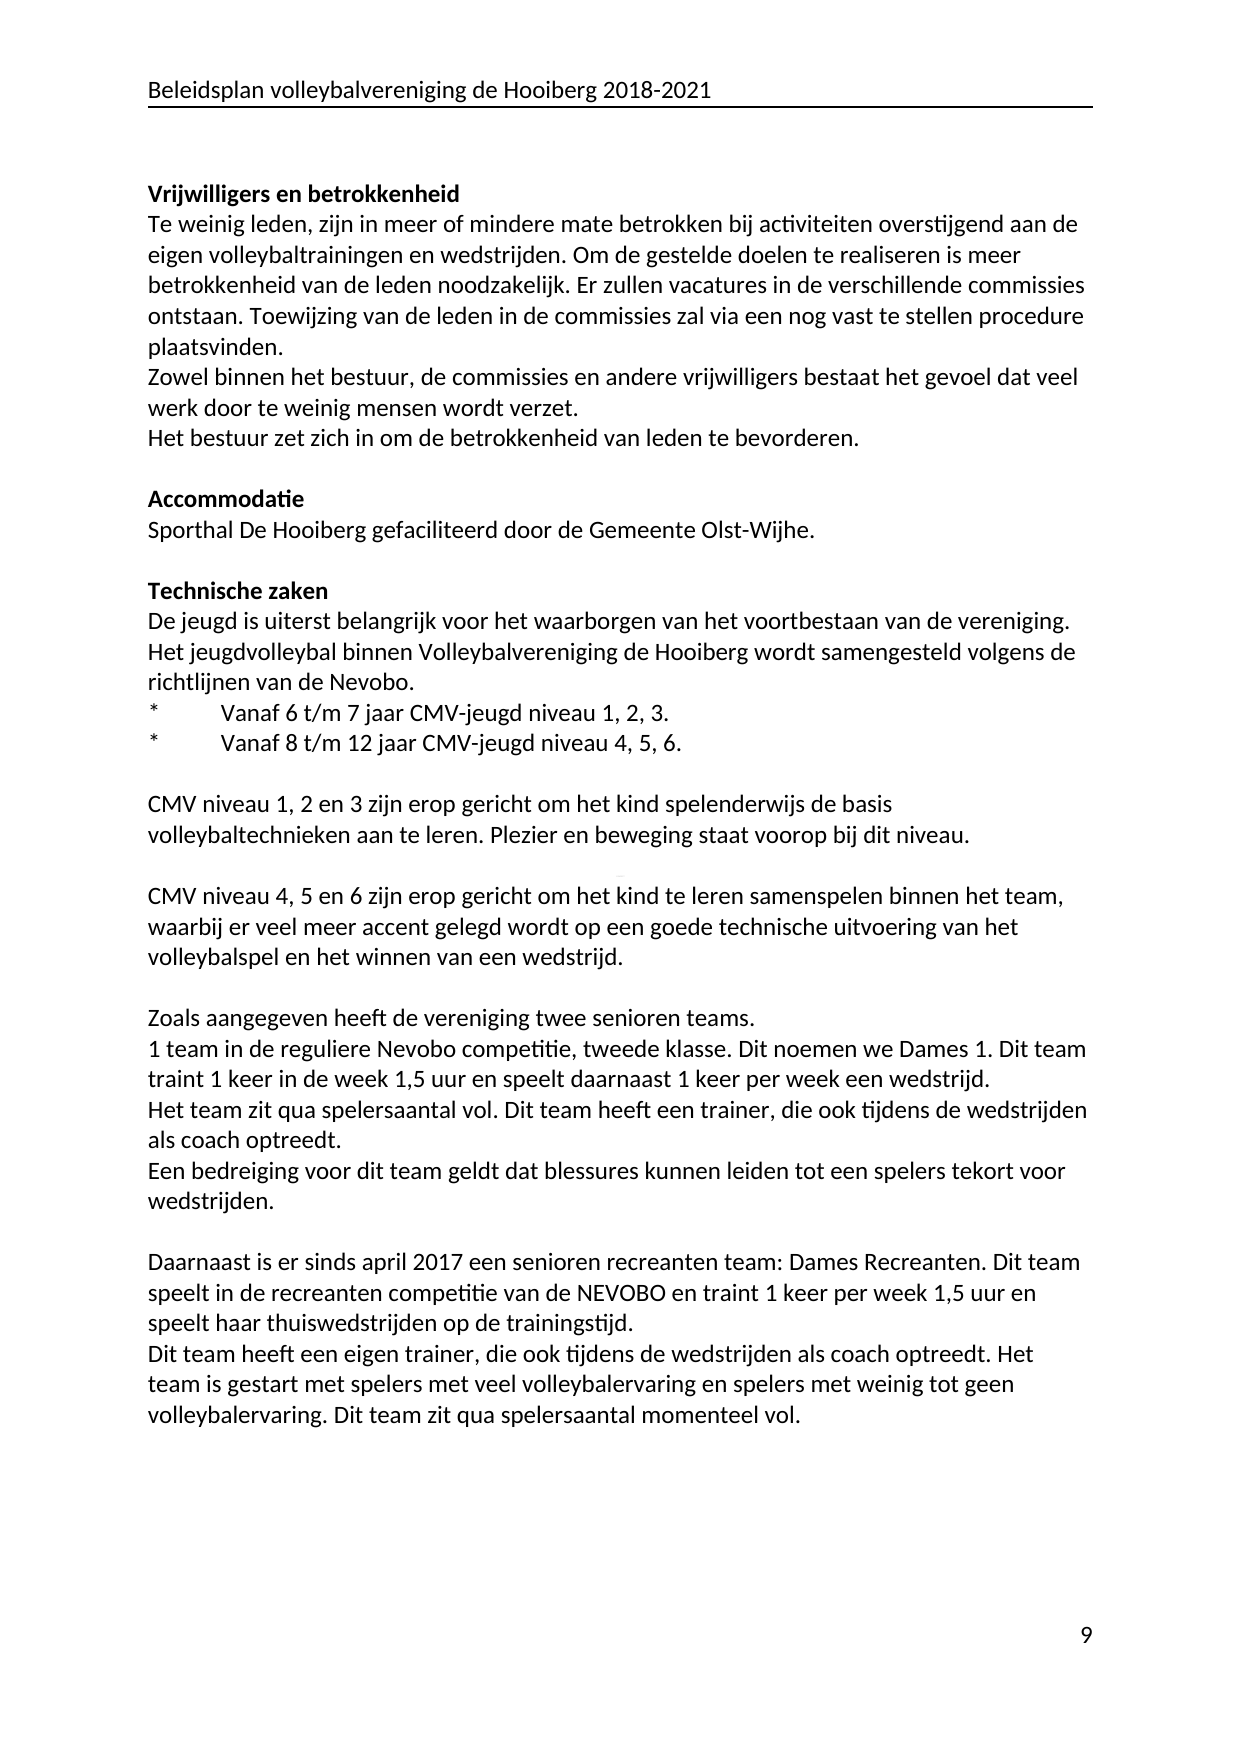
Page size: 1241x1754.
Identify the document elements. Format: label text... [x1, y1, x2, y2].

text CMV niveau 4, 5 en 6 zijn erop gericht om het kind te leren samenspelen binnen het team, waarbij er veel meer accent gelegd wordt op een goede technische uitvoering van het volleybalspel en het winnen van een wedstrijd. [148, 880, 1093, 972]
text Zoals aangegeven heeft de vereniging twee senioren teams. [148, 1002, 1093, 1033]
text Het bestuur zet zich in om de betrokkenheid van leden te bevorderen. [148, 422, 1093, 453]
text Vrijwilligers en betrokkenheid [148, 178, 1093, 209]
text * Vanaf 6 t/m 7 jaar CMV-jeugd niveau 1, 2, 3. [148, 697, 1093, 727]
text Daarnaast is er sinds april 2017 een senioren recreanten team: Dames Recreanten. Dit team speelt in de recreanten competitie van de NEVOBO en traint 1 keer per week 1,5 uur en speelt haar thuiswedstrijden op de trainingstijd. [148, 1246, 1093, 1338]
text Zowel binnen het bestuur, de commissies en andere vrijwilligers bestaat het gevoel dat veel werk door te weinig mensen wordt verzet. [148, 361, 1093, 422]
text Een bedreiging voor dit team geldt dat blessures kunnen leiden tot een spelers tekort voor wedstrijden. [148, 1155, 1093, 1216]
text Te weinig leden, zijn in meer of mindere mate betrokken bij activiteiten overstijgend aan de eigen volleybaltrainingen en wedstrijden. Om de gestelde doelen te realiseren is meer betrokkenheid van de leden noodzakelijk. Er zullen vacatures in de verschillende commissies ontstaan. Toewijzing van de leden in de commissies zal via een nog vast te stellen procedure plaatsvinden. [148, 209, 1093, 361]
text De jeugd is uiterst belangrijk voor het waarborgen van het voortbestaan van de vereniging. Het jeugdvolleybal binnen Volleybalvereniging de Hooiberg wordt samengesteld volgens de richtlijnen van de Nevobo. [148, 605, 1093, 697]
text Dit team heeft een eigen trainer, die ook tijdens de wedstrijden als coach optreedt. Het team is gestart met spelers met veel volleybalervaring en spelers met weinig tot geen volleybalervaring. Dit team zit qua spelersaantal momenteel vol. [148, 1338, 1093, 1429]
text Het team zit qua spelersaantal vol. Dit team heeft een trainer, die ook tijdens de wedstrijden als coach optreedt. [148, 1094, 1093, 1155]
text CMV niveau 1, 2 en 3 zijn erop gericht om het kind spelenderwijs de basis volleybaltechnieken aan te leren. Plezier en beweging staat voorop bij dit niveau. [148, 788, 1093, 880]
text 1 team in de reguliere Nevobo competitie, tweede klasse. Dit noemen we Dames 1. Dit team traint 1 keer in de week 1,5 uur en speelt daarnaast 1 keer per week een wedstrijd. [148, 1033, 1093, 1094]
text Technische zaken [148, 575, 1093, 605]
text Sporthal De Hooiberg gefaciliteerd door de Gemeente Olst-Wijhe. [148, 514, 1093, 544]
text Accommodatie [148, 483, 1093, 514]
text * Vanaf 8 t/m 12 jaar CMV-jeugd niveau 4, 5, 6. [148, 727, 1093, 758]
